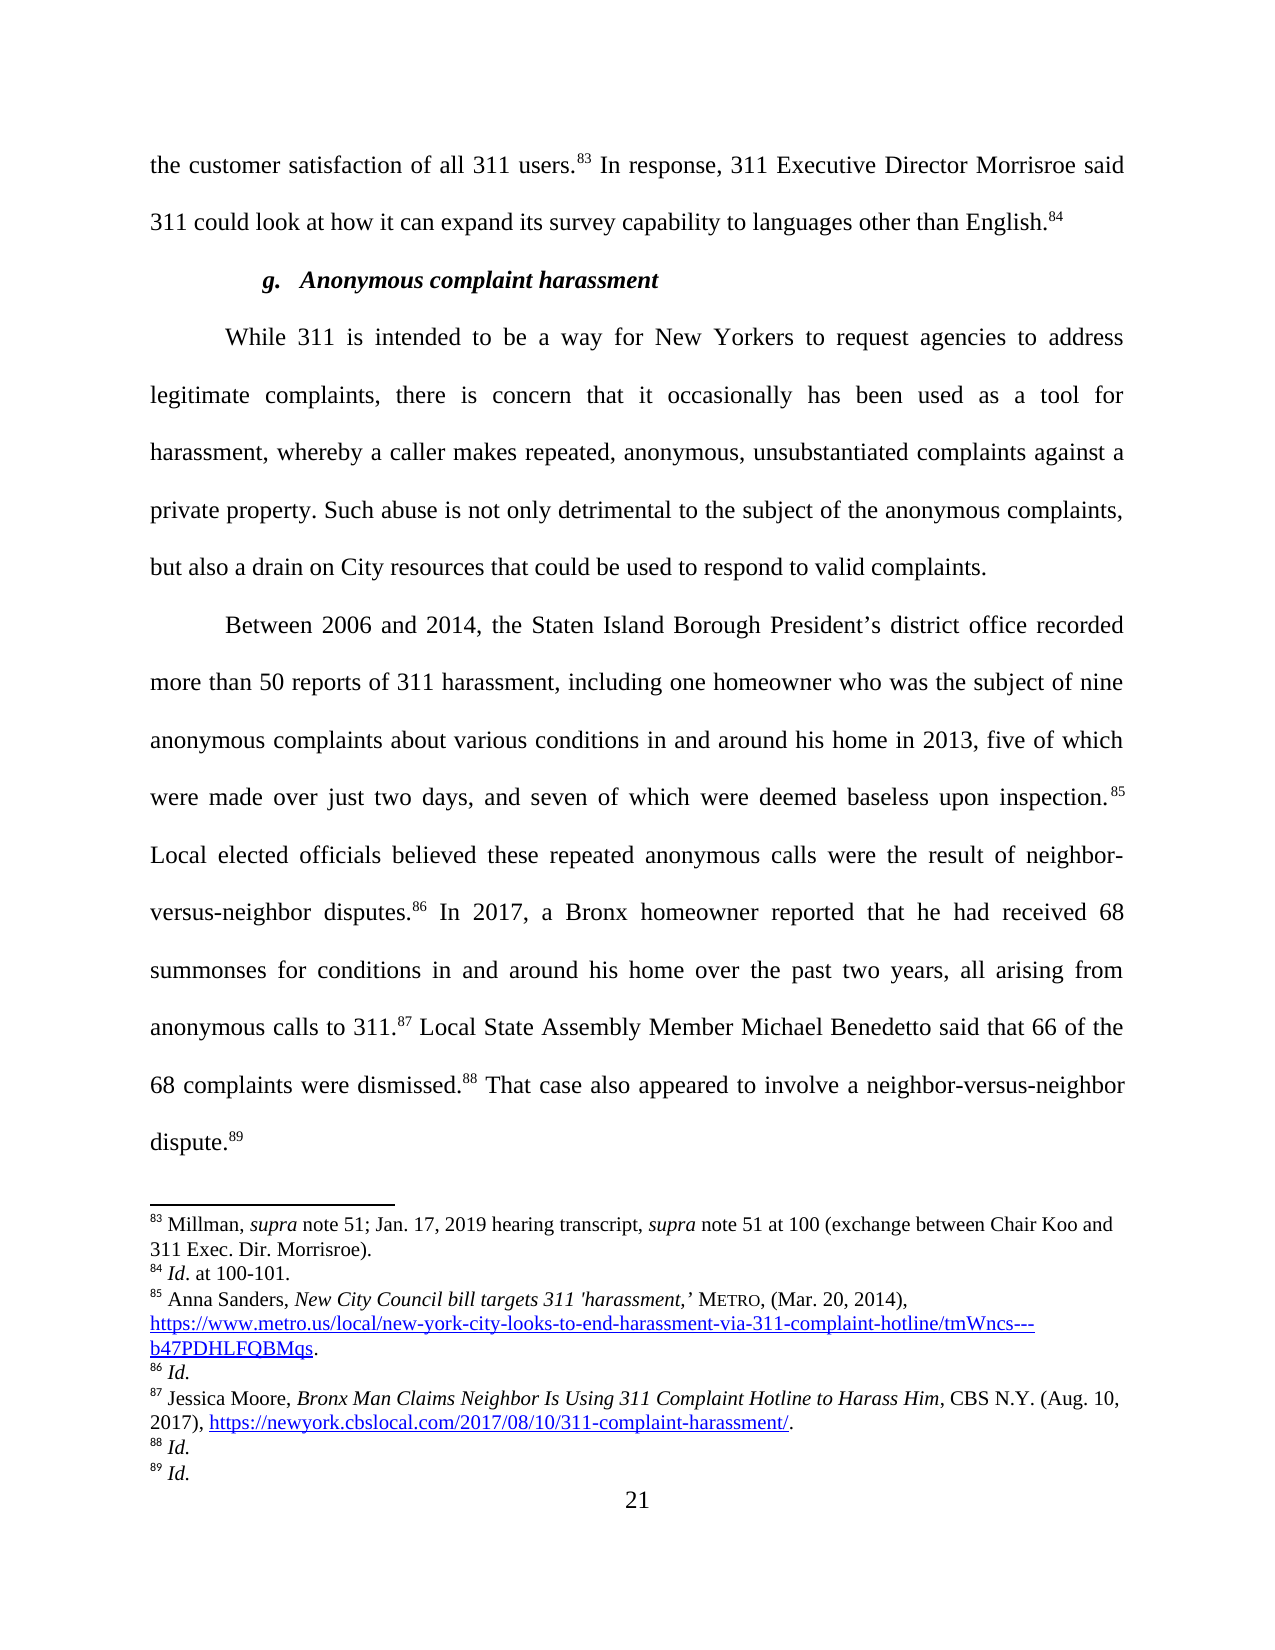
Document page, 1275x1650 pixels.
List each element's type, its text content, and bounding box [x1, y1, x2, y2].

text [150, 150, 1125, 236]
text Between 2006 and 2014, the Staten Island Borough President’s district office recorded more than 50 reports of 311 harassment, including one homeowner who was the subject of nine anonymous complaints about various conditions in and around his home in 2013, five of which were made over just two days, and seven of which were deemed baseless upon inspection. Local elected officials believed these repeated anonymous calls were the result of neighbor-versus-neighbor disputes. In 2017, a Bronx homeowner reported that he had received 68 summonses for conditions in and around his home over the past two years, all arising from anonymous calls to 311. Local State Assembly Member Michael Benedetto said that 66 of the 68 complaints were dismissed. That case also appeared to involve a neighbor-versus-neighbor dispute. [150, 610, 1125, 1156]
subtitle Anonymous complaint harassment [262, 265, 1125, 294]
text While 311 is intended to be a way for New Yorkers to request agencies to address legitimate complaints, there is concern that it occasionally has been used as a tool for harassment, whereby a caller makes repeated, anonymous, unsubstantiated complaints against a private property. Such abuse is not only detrimental to the subject of the anonymous complaints, but also a drain on City resources that could be used to respond to valid complaints. [150, 322, 1125, 581]
